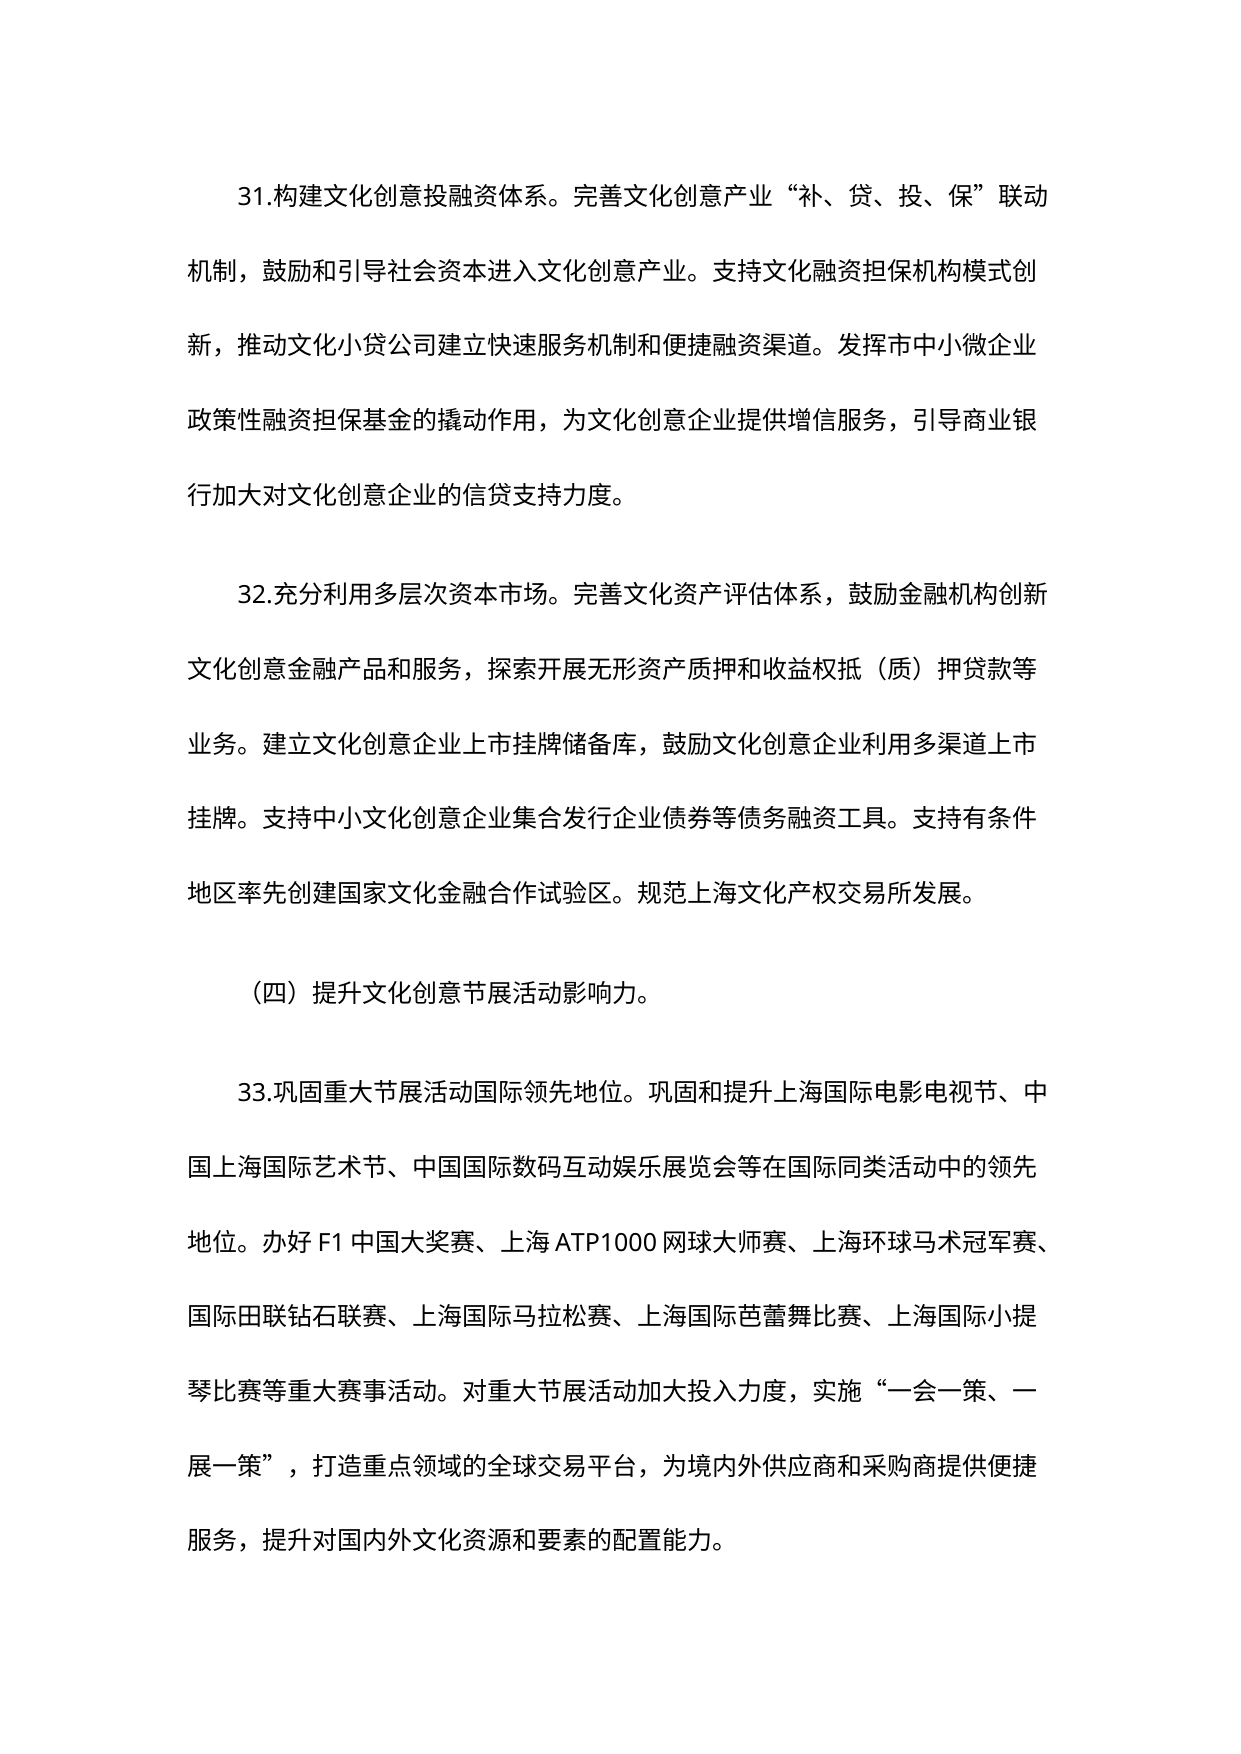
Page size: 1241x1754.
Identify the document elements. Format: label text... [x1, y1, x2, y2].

text （四）提升文化创意节展活动影响力。 [187, 959, 1053, 1024]
text 32.充分利用多层次资本市场。完善文化资产评估体系，鼓励金融机构创新文化创意金融产品和服务，探索开展无形资产质押和收益权抵（质）押贷款等业务。建立文化创意企业上市挂牌储备库，鼓励文化创意企业利用多渠道上市挂牌。支持中小文化创意企业集合发行企业债券等债务融资工具。支持有条件地区率先创建国家文化金融合作试验区。规范上海文化产权交易所发展。 [187, 560, 1053, 924]
text 33.巩固重大节展活动国际领先地位。巩固和提升上海国际电影电视节、中国上海国际艺术节、中国国际数码互动娱乐展览会等在国际同类活动中的领先地位。办好F1中国大奖赛、上海ATP1000网球大师赛、上海环球马术冠军赛、国际田联钻石联赛、上海国际马拉松赛、上海国际芭蕾舞比赛、上海国际小提琴比赛等重大赛事活动。对重大节展活动加大投入力度，实施“一会一策、一展一策”，打造重点领域的全球交易平台，为境内外供应商和采购商提供便捷服务，提升对国内外文化资源和要素的配置能力。 [187, 1058, 1053, 1571]
text 31.构建文化创意投融资体系。完善文化创意产业“补、贷、投、保”联动机制，鼓励和引导社会资本进入文化创意产业。支持文化融资担保机构模式创新，推动文化小贷公司建立快速服务机制和便捷融资渠道。发挥市中小微企业政策性融资担保基金的撬动作用，为文化创意企业提供增信服务，引导商业银行加大对文化创意企业的信贷支持力度。 [187, 162, 1053, 526]
